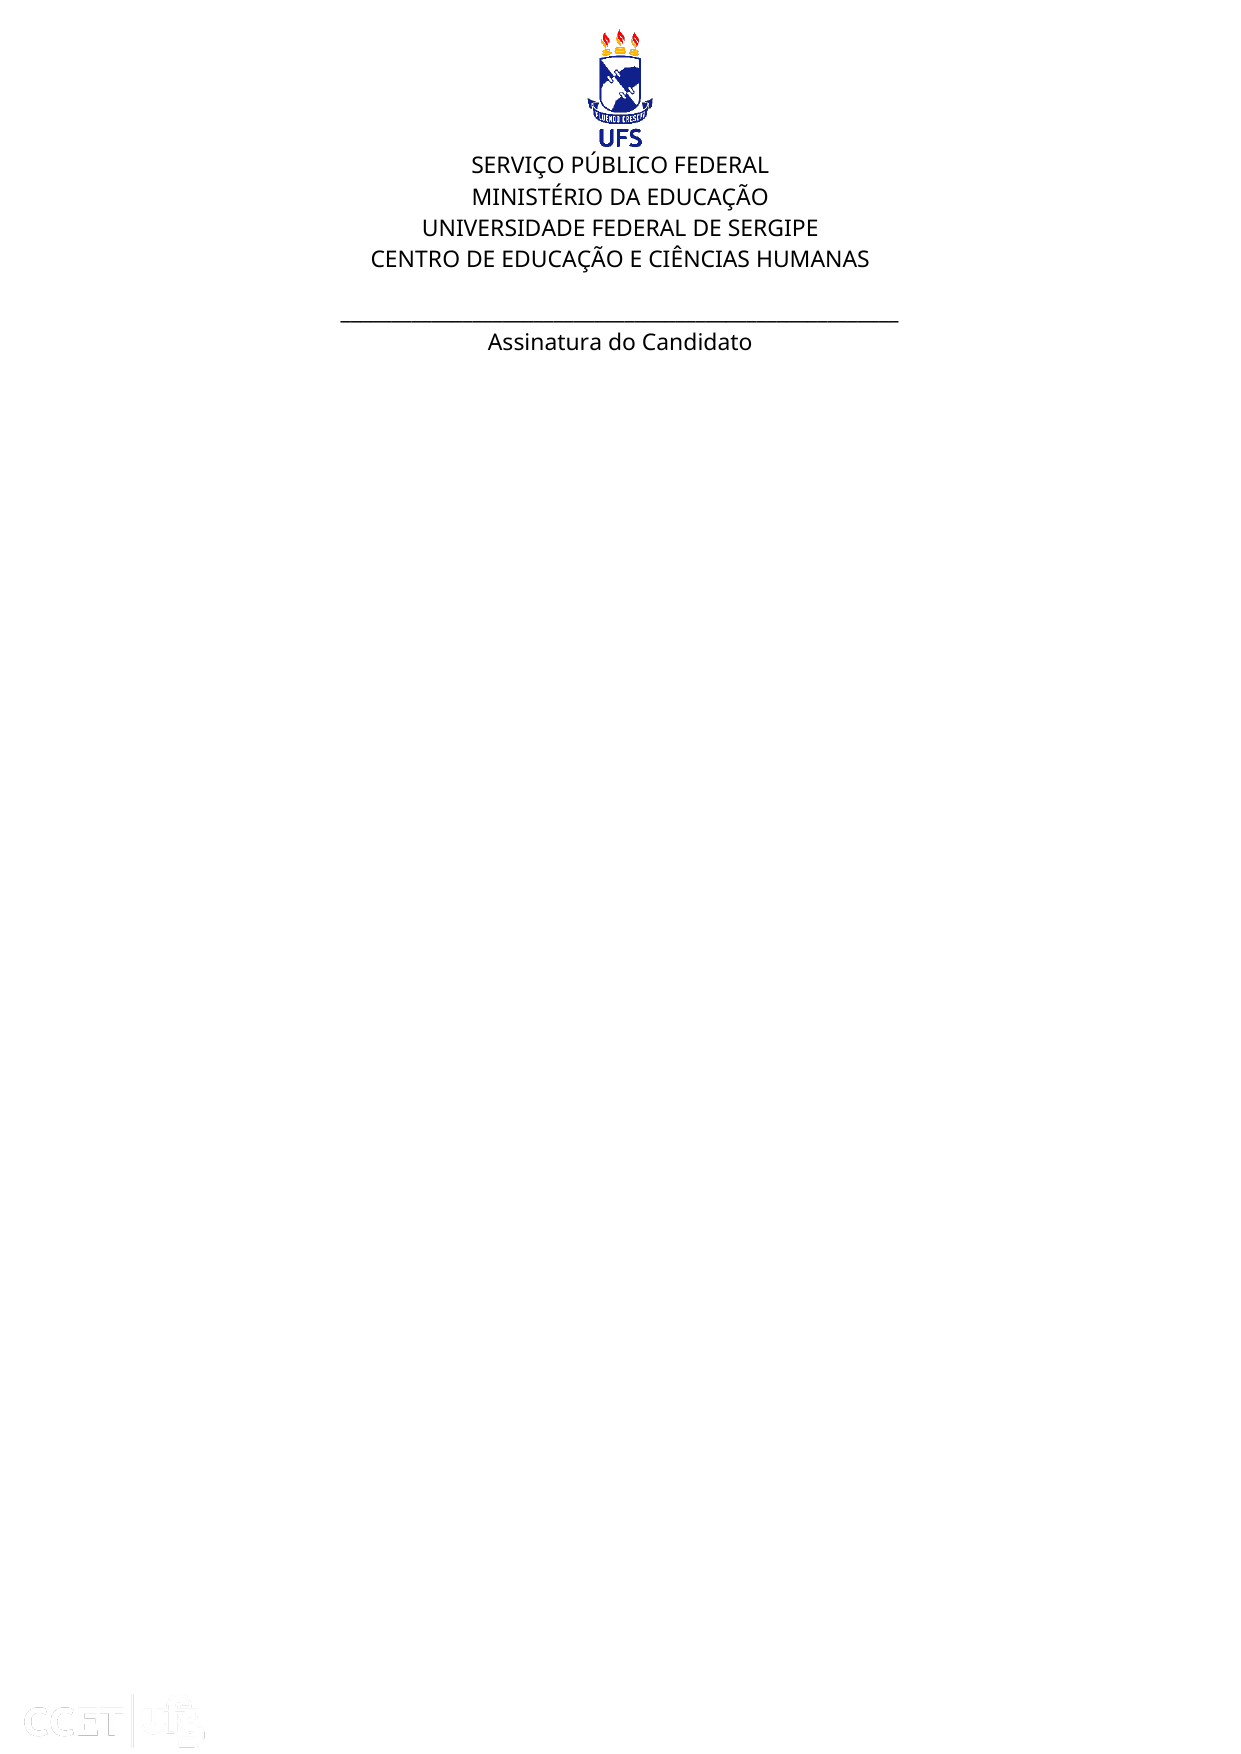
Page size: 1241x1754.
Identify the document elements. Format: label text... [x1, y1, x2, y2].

picture [587, 29, 653, 147]
text _______________________________________________________ [118, 294, 1122, 326]
picture [18, 1688, 211, 1754]
text Assinatura do Candidato [118, 326, 1122, 357]
